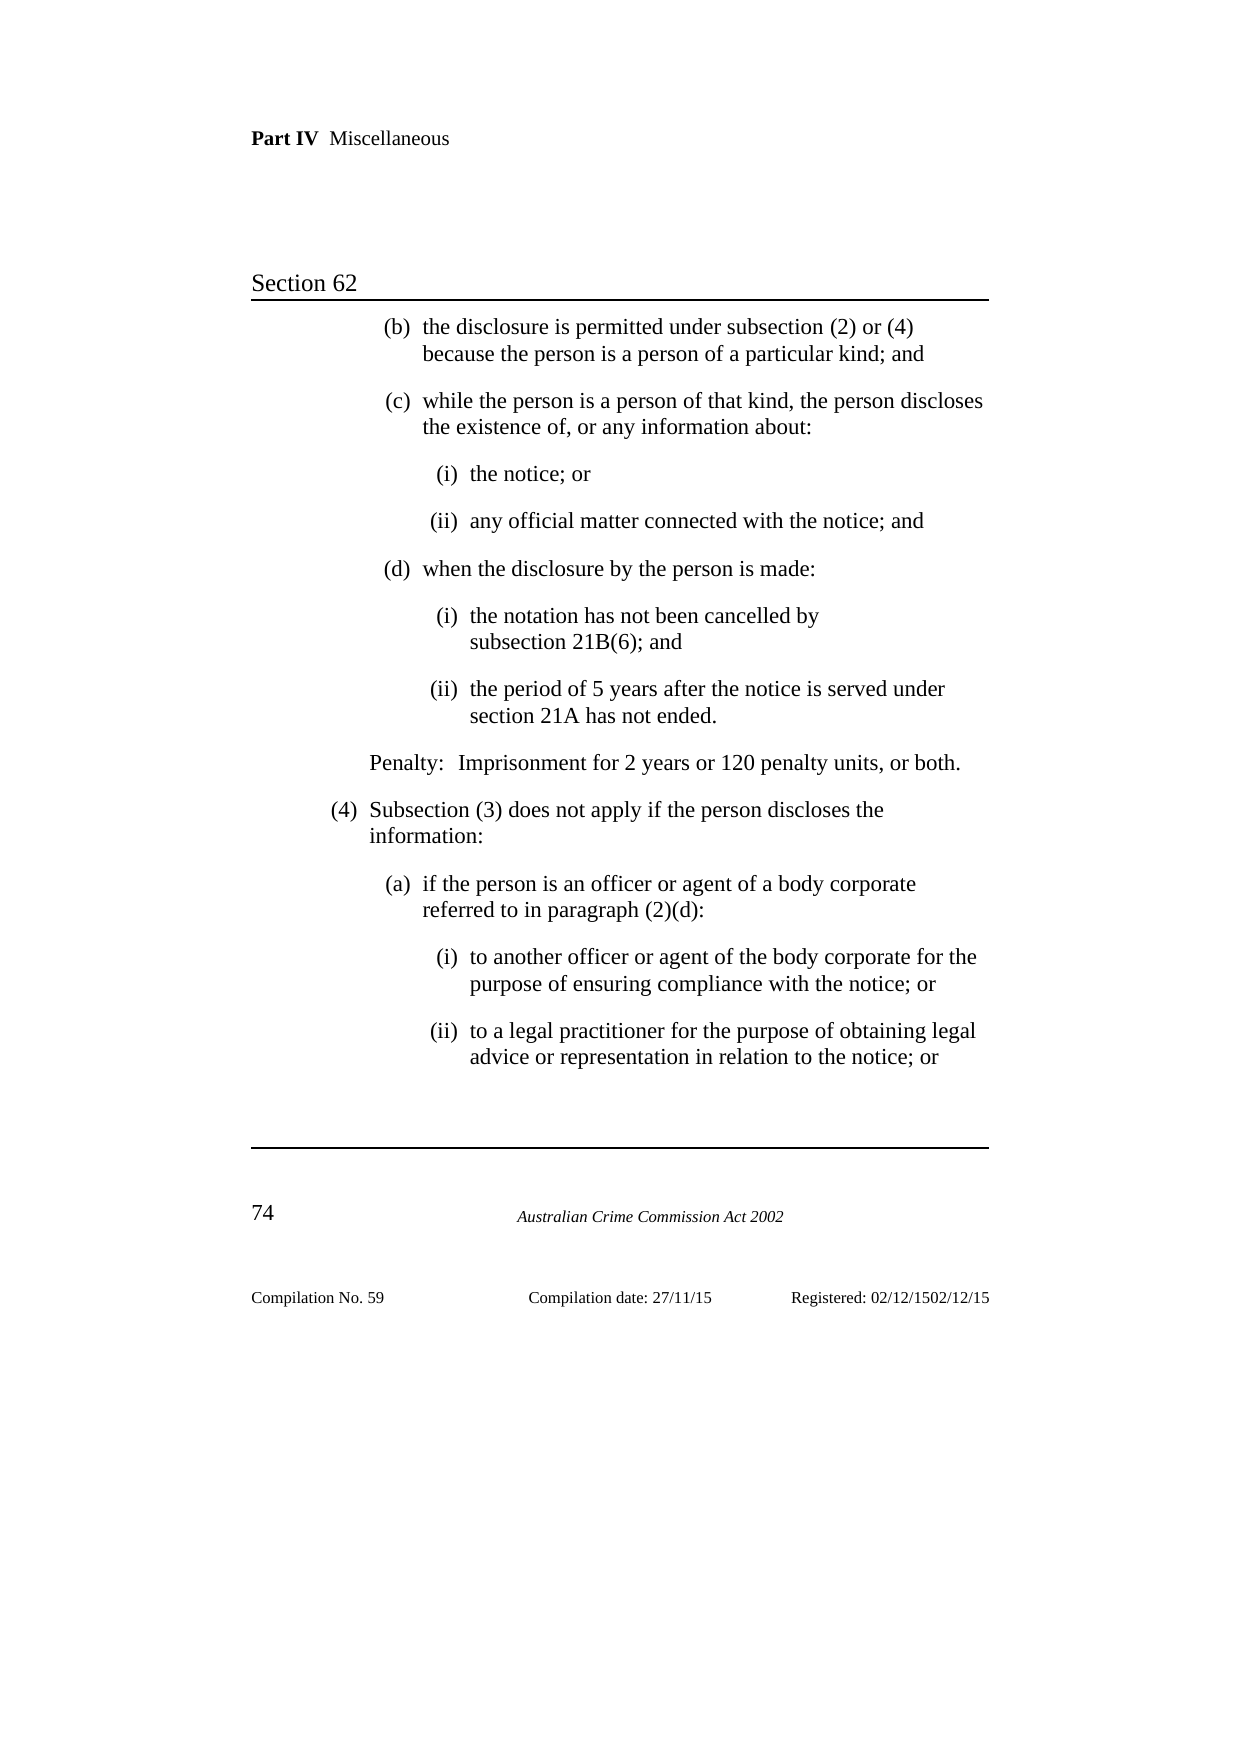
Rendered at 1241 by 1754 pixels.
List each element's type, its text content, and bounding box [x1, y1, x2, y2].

text (4) Subsection (3) does not apply if the person discloses the information: [251, 796, 989, 849]
text (a) if the person is an officer or agent of a body corporate referred to in paragraph (2)(d): [251, 870, 989, 922]
text Penalty: Imprisonment for 2 years or 120 penalty units, or both. [369, 749, 989, 775]
text (ii) any official matter connected with the notice; and [251, 507, 989, 534]
text (d) when the disclosure by the person is made: [251, 555, 989, 581]
text (i) to another officer or agent of the body corporate for the purpose of ensuring compliance with the notice; or [251, 943, 989, 996]
text (i) the notice; or [251, 460, 989, 487]
text (ii) the period of 5 years after the notice is served under section 21A has not ended. [251, 675, 989, 728]
text (ii) to a legal practitioner for the purpose of obtaining legal advice or representation in relation to the notice; or [251, 1017, 989, 1069]
text (c) while the person is a person of that kind, the person discloses the existence of, or any information about: [251, 387, 989, 439]
text (b) the disclosure is permitted under subsection (2) or (4) because the person is a person of a particular kind; and [251, 313, 989, 366]
text (i) the notation has not been cancelled by subsection 21B(6); and [251, 602, 989, 654]
